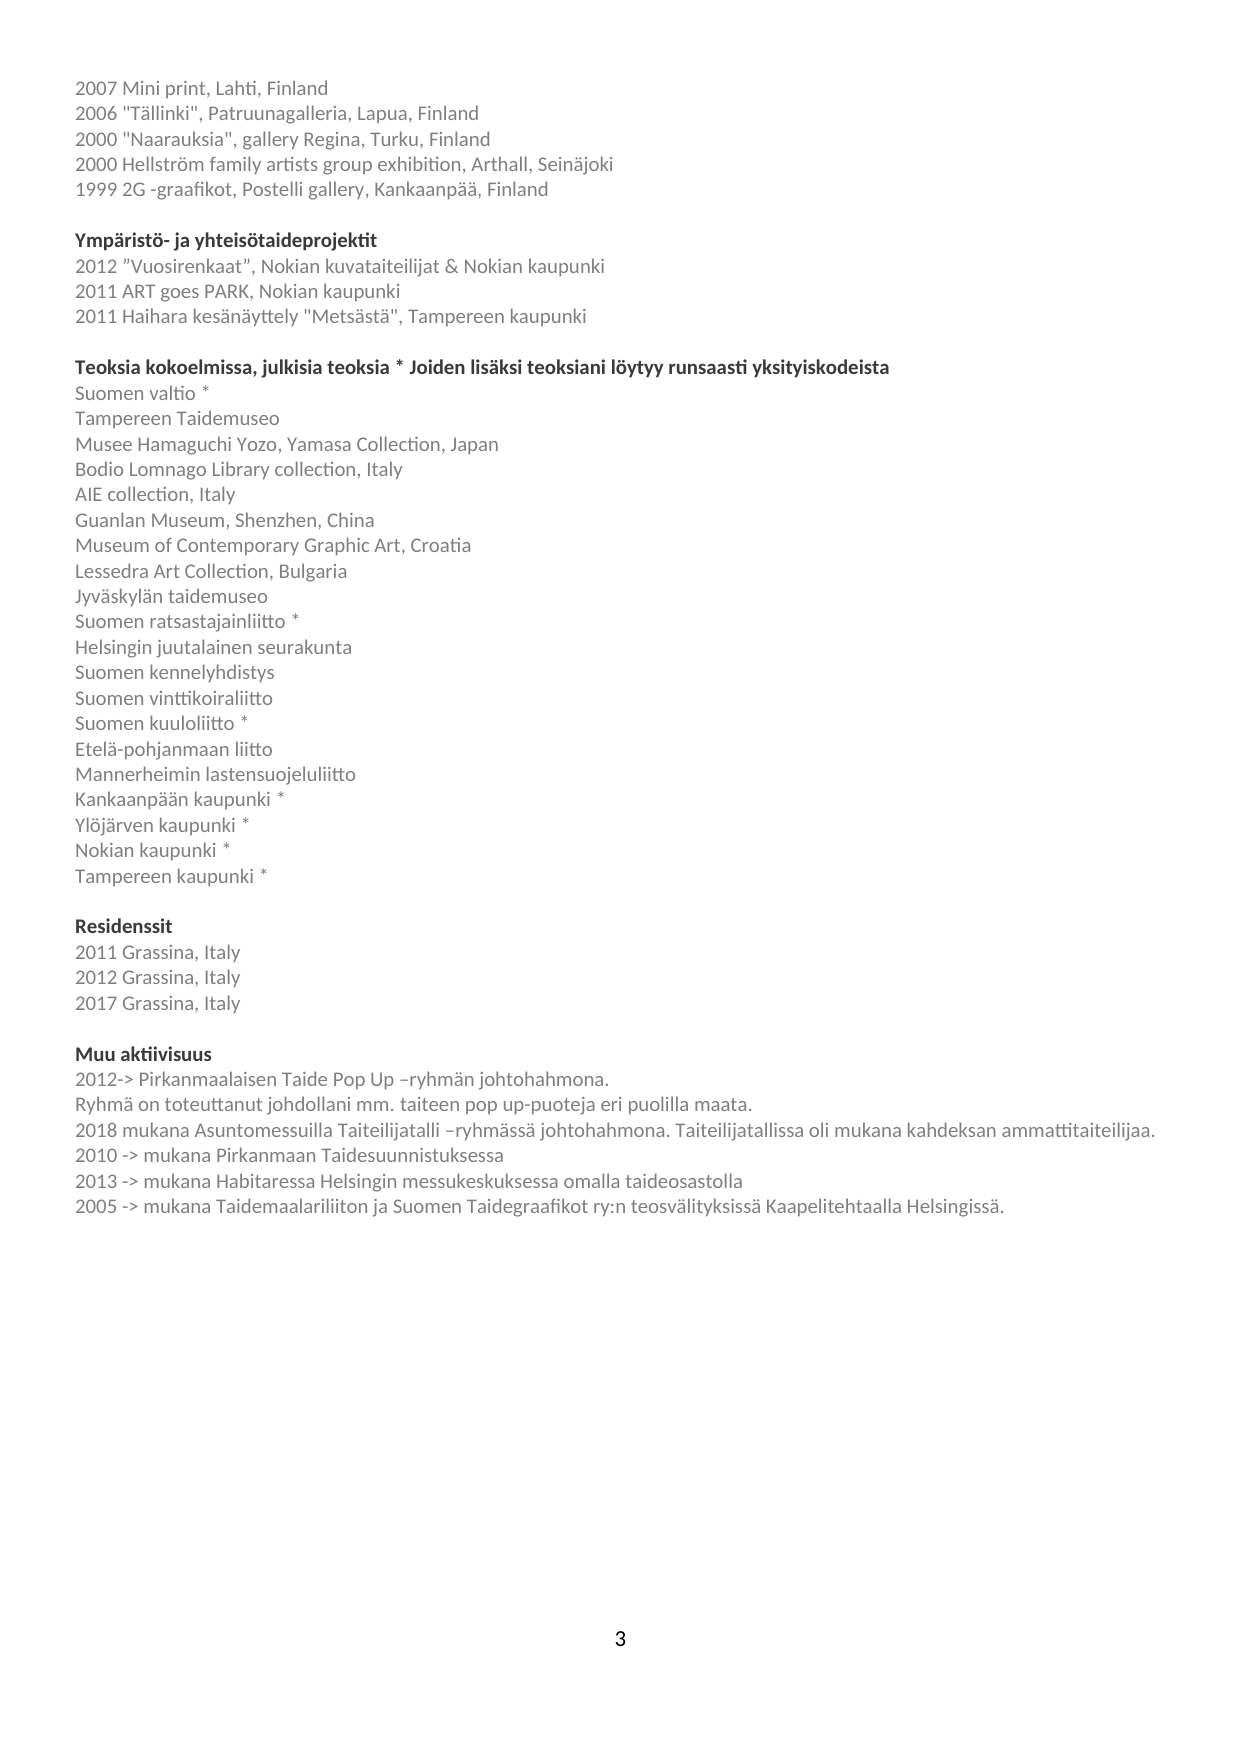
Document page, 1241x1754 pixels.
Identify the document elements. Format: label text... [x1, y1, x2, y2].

text Tampereen Taidemuseo [75, 405, 1165, 431]
text Suomen kuuloliitto * [75, 710, 1165, 736]
text 1999 2G -graafikot, Postelli gallery, Kankaanpää, Finland [75, 177, 1165, 202]
text AIE collection, Italy [75, 482, 1165, 507]
text Residenssit [75, 914, 1165, 939]
text 2012 Grassina, Italy [75, 964, 1165, 990]
text 2011 ART goes PARK, Nokian kaupunki [75, 278, 1165, 304]
text 2013 -> mukana Habitaressa Helsingin messukeskuksessa omalla taideosastolla [75, 1168, 1165, 1193]
text Tampereen kaupunki * [75, 863, 1165, 888]
text 2007 Mini print, Lahti, Finland [75, 75, 1165, 100]
text 2000 "Naarauksia", gallery Regina, Turku, Finland [75, 126, 1165, 151]
text Nokian kaupunki * [75, 837, 1165, 863]
text 2011 Grassina, Italy [75, 939, 1165, 964]
text 2010 -> mukana Pirkanmaan Taidesuunnistuksessa [75, 1142, 1165, 1168]
text Ylöjärven kaupunki * [75, 812, 1165, 837]
text 2018 mukana Asuntomessuilla Taiteilijatalli –ryhmässä johtohahmona. Taiteilijatallissa oli mukana kahdeksan ammattitaiteilijaa. [75, 1117, 1165, 1142]
text Muu aktiivisuus [75, 1041, 1165, 1066]
text 2005 -> mukana Taidemaalariliiton ja Suomen Taidegraafikot ry:n teosvälityksissä Kaapelitehtaalla Helsingissä. [75, 1193, 1165, 1219]
text 2006 "Tällinki", Patruunagalleria, Lapua, Finland [75, 100, 1165, 126]
text Suomen valtio * [75, 380, 1165, 405]
text Ryhmä on toteuttanut johdollani mm. taiteen pop up-puoteja eri puolilla maata. [75, 1092, 1165, 1117]
text Suomen vinttikoiraliitto [75, 685, 1165, 710]
text 2000 Hellström family artists group exhibition, Arthall, Seinäjoki [75, 151, 1165, 177]
text Kankaanpään kaupunki * [75, 787, 1165, 812]
text Museum of Contemporary Graphic Art, Croatia [75, 532, 1165, 558]
text Etelä-pohjanmaan liitto [75, 736, 1165, 761]
text Teoksia kokoelmissa, julkisia teoksia * Joiden lisäksi teoksiani löytyy runsaasti yksityiskodeista [75, 354, 1165, 380]
text Lessedra Art Collection, Bulgaria [75, 558, 1165, 583]
text Guanlan Museum, Shenzhen, China [75, 507, 1165, 532]
text 2017 Grassina, Italy [75, 990, 1165, 1015]
text Musee Hamaguchi Yozo, Yamasa Collection, Japan [75, 431, 1165, 456]
text Helsingin juutalainen seurakunta [75, 634, 1165, 659]
text 2012-> Pirkanmaalaisen Taide Pop Up –ryhmän johtohahmona. [75, 1066, 1165, 1092]
text Suomen ratsastajainliitto * [75, 609, 1165, 634]
text Mannerheimin lastensuojeluliitto [75, 761, 1165, 787]
text Ympäristö- ja yhteisötaideprojektit [75, 227, 1165, 253]
text 2012 ”Vuosirenkaat”, Nokian kuvataiteilijat & Nokian kaupunki [75, 253, 1165, 278]
text Jyväskylän taidemuseo [75, 583, 1165, 609]
text Suomen kennelyhdistys [75, 659, 1165, 685]
text 2011 Haihara kesänäyttely "Metsästä", Tampereen kaupunki [75, 304, 1165, 329]
text Bodio Lomnago Library collection, Italy [75, 456, 1165, 482]
